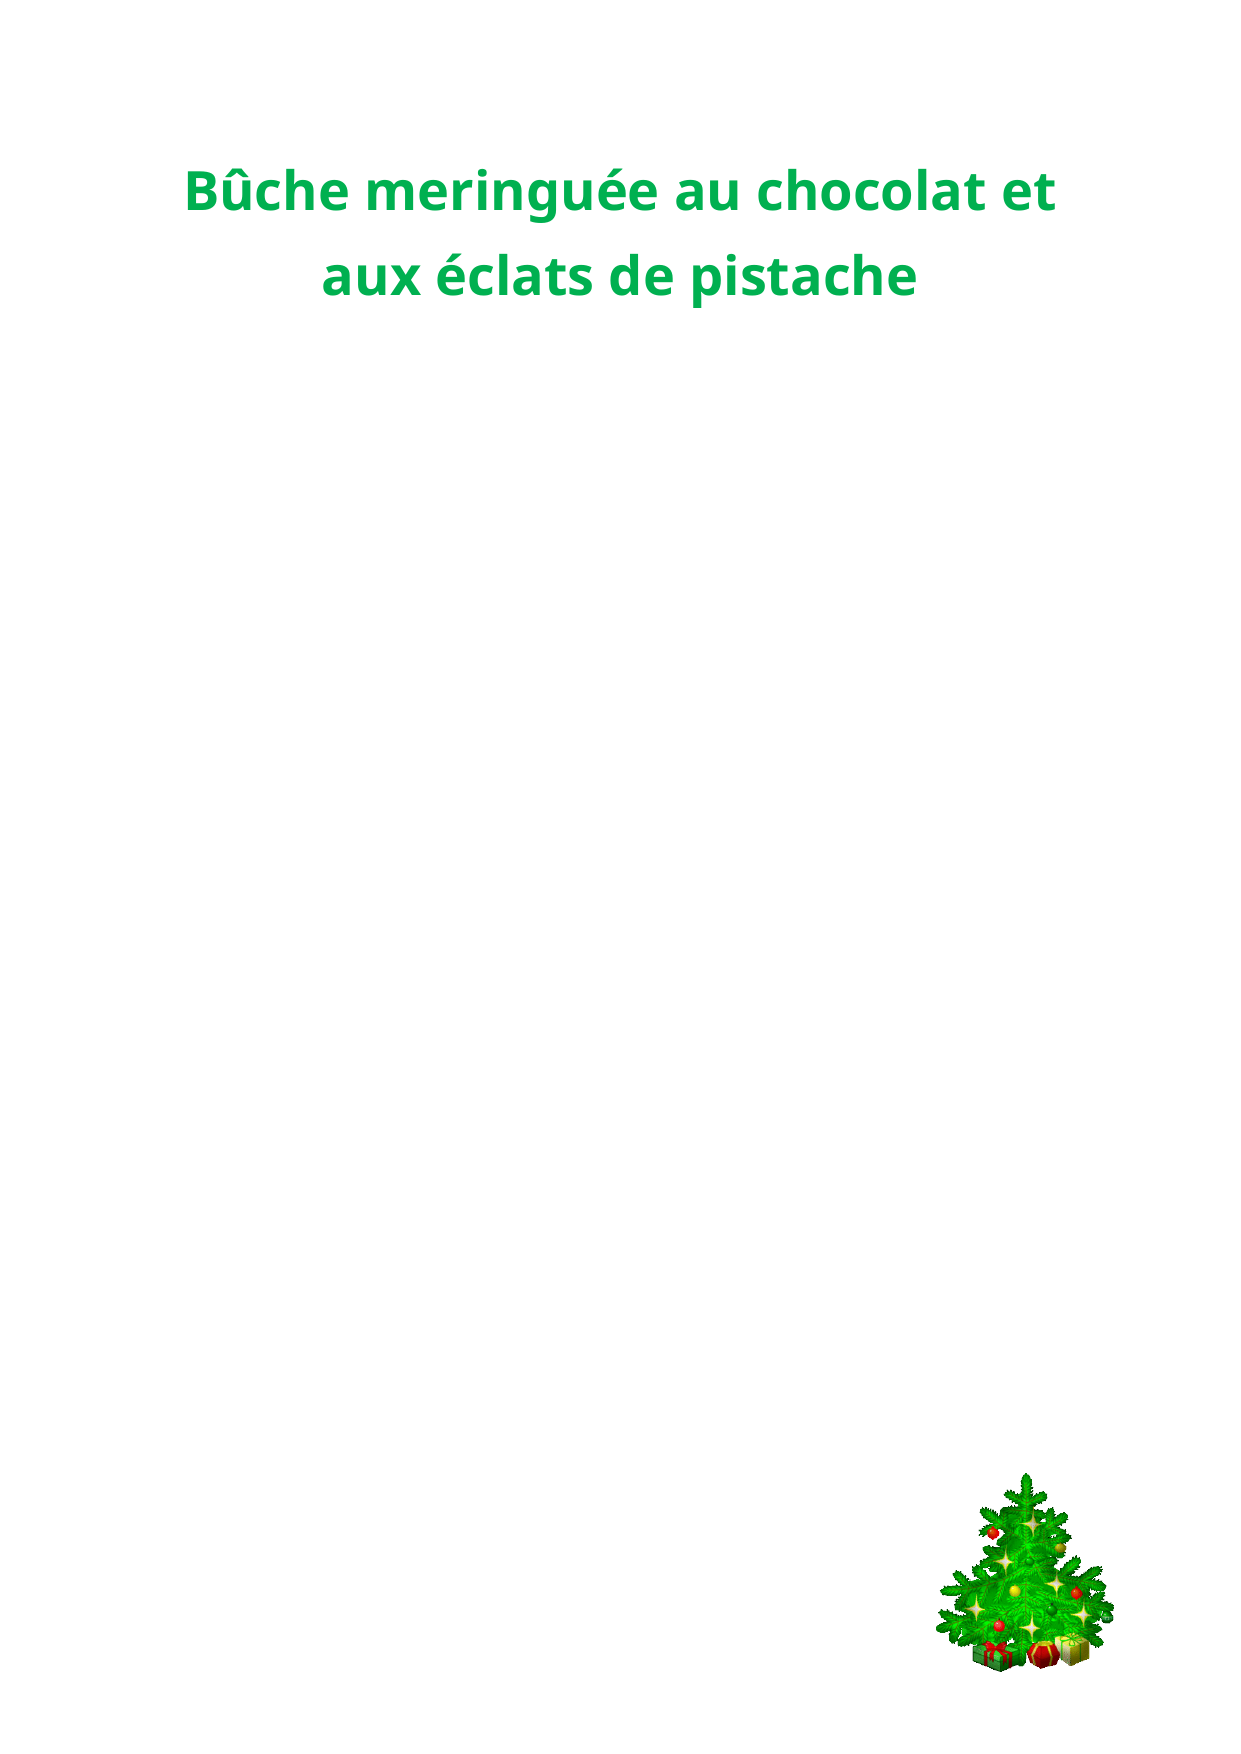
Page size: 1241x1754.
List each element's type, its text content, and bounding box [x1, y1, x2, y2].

text Bûche meringuée au chocolat et aux éclats de pistache [148, 153, 1093, 311]
picture [936, 1473, 1114, 1672]
